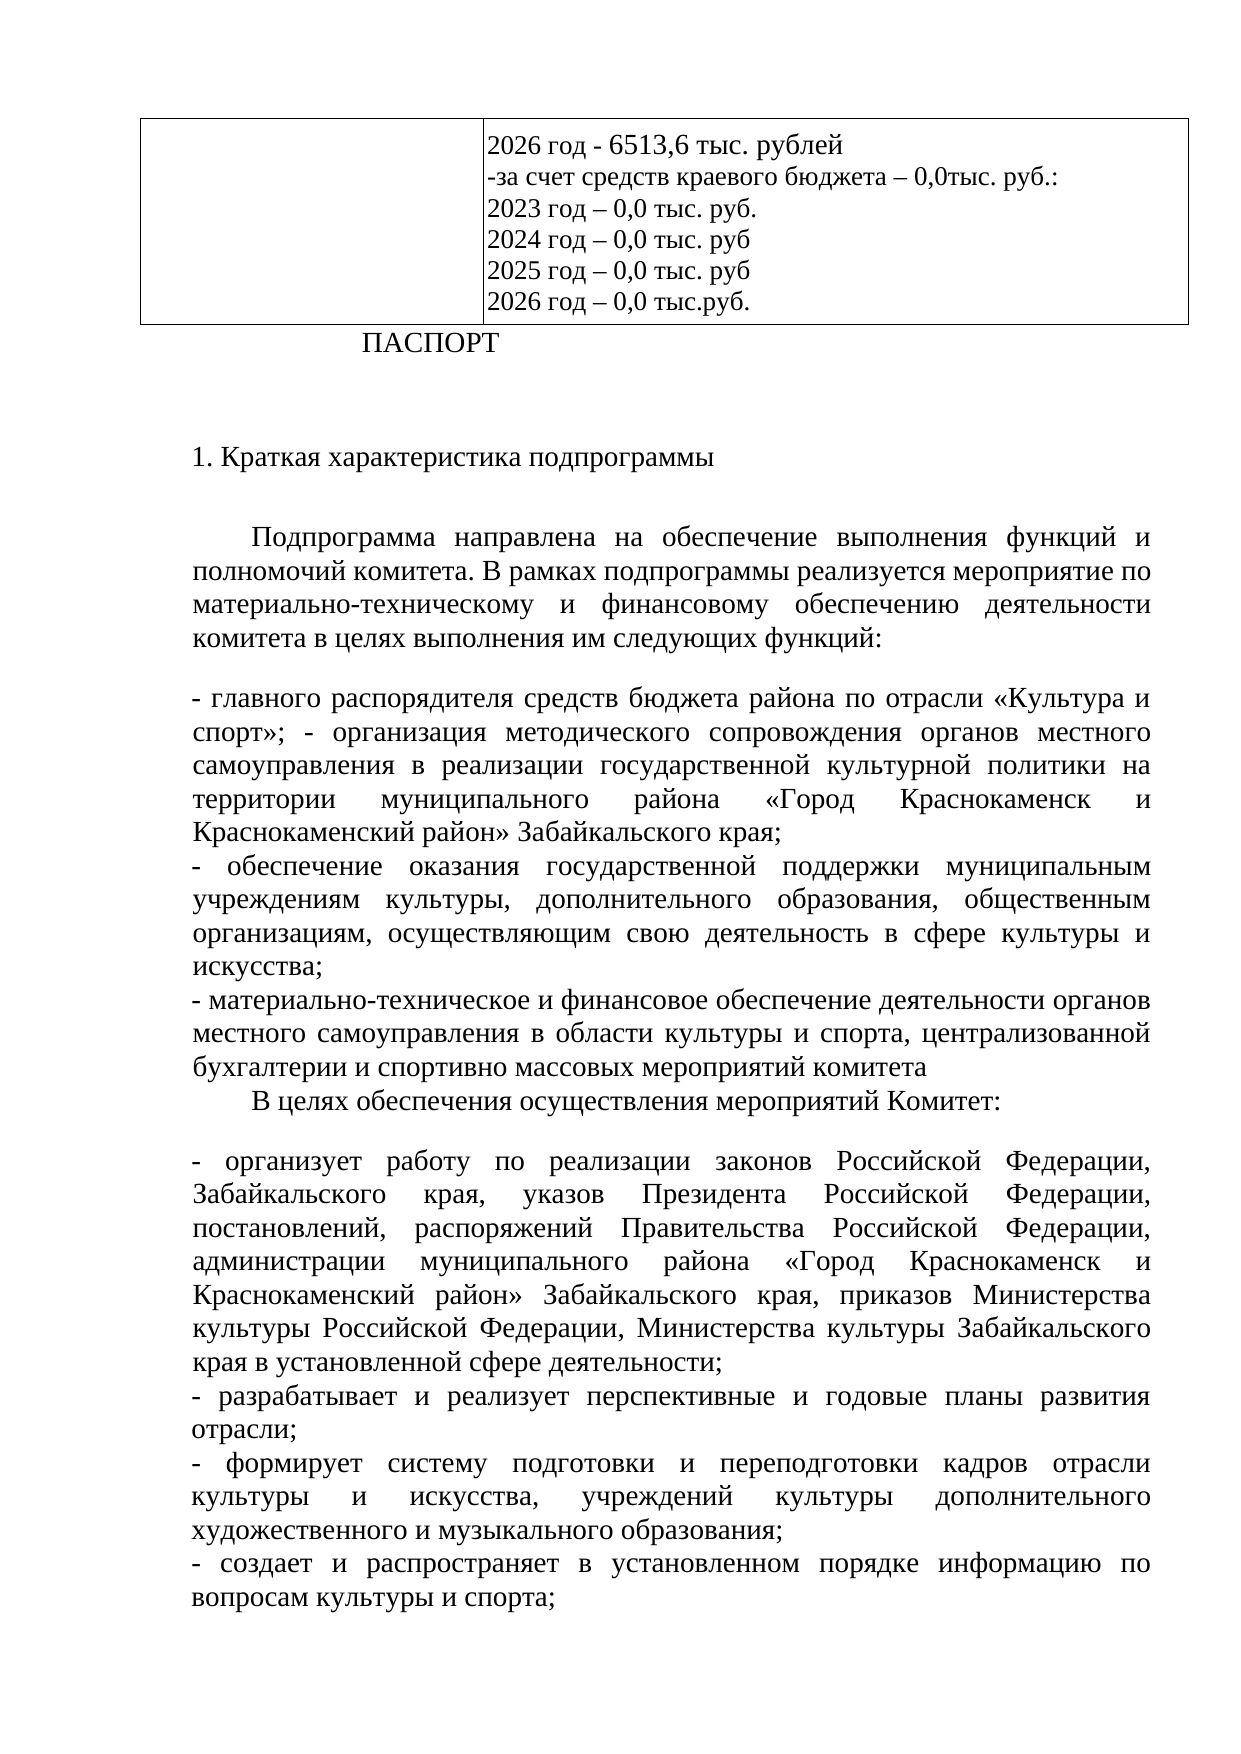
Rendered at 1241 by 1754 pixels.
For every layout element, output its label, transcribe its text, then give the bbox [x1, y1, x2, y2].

text ПАСПОРТ [191, 325, 1152, 392]
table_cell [141, 119, 483, 324]
text 1. Краткая характеристика подпрограммы [191, 439, 1152, 473]
text - обеспечение оказания государственной поддержки муниципальным учреждениям культуры, дополнительного образования, общественным организациям, осуществляющим свою деятельность в сфере культуры и искусства; [191, 848, 1152, 982]
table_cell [486, 119, 1188, 324]
text - главного распорядителя средств бюджета района по отрасли «Культура и спорт»; - организация методического сопровождения органов местного самоуправления в реализации государственной культурной политики на территории муниципального района «Город Краснокаменск и Краснокаменский район» Забайкальского края; [191, 680, 1152, 848]
text Подпрограмма направлена на обеспечение выполнения функций и полномочий комитета. В рамках подпрограммы реализуется мероприятие по материально-техническому и финансовому обеспечению деятельности комитета в целях выполнения им следующих функций: [192, 519, 1152, 654]
text - материально-техническое и финансовое обеспечение деятельности органов местного самоуправления в области культуры и спорта, централизованной бухгалтерии и спортивно массовых мероприятий комитета [191, 982, 1152, 1083]
text - создает и распространяет в установленном порядке информацию по вопросам культуры и спорта; [191, 1545, 1152, 1612]
text - организует работу по реализации законов Российской Федерации, Забайкальского края, указов Президента Российской Федерации, постановлений, распоряжений Правительства Российской Федерации, администрации муниципального района «Город Краснокаменск и Краснокаменский район» Забайкальского края, приказов Министерства культуры Российской Федерации, Министерства культуры Забайкальского края в установленной сфере деятельности; [191, 1143, 1152, 1378]
text В целях обеспечения осуществления мероприятий Комитет: [192, 1083, 1152, 1116]
text - разрабатывает и реализует перспективные и годовые планы развития отрасли; [191, 1378, 1152, 1445]
text - формирует систему подготовки и переподготовки кадров отрасли культуры и искусства, учреждений культуры дополнительного художественного и музыкального образования; [191, 1445, 1152, 1545]
